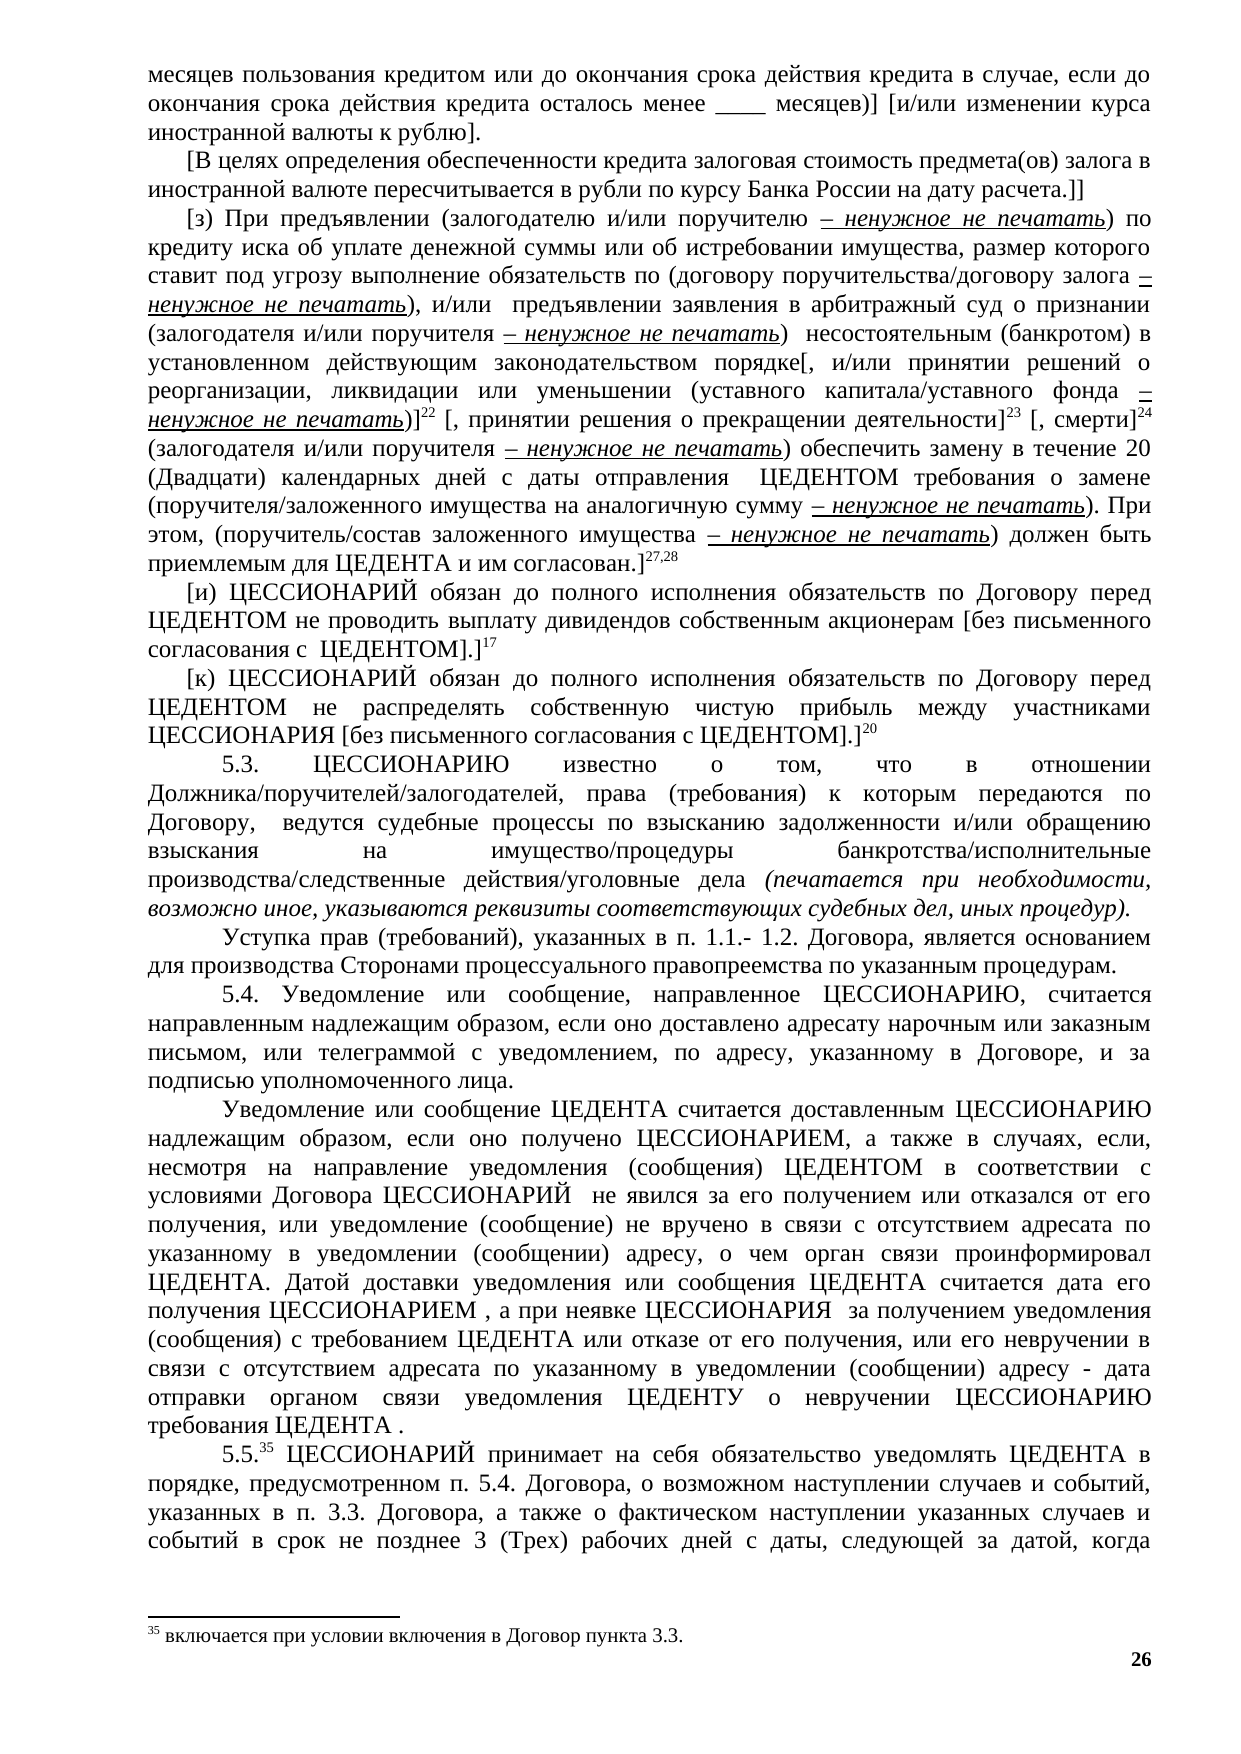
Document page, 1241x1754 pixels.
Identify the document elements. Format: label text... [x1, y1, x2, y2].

text Уступка прав (требований), указанных в п. 1.1.- 1.2. Договора, является основанием для производства Сторонами процессуального правопреемства по указанным процедурам. [148, 922, 1152, 979]
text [148, 59, 1152, 145]
text [В целях определения обеспеченности кредита залоговая стоимость предмета(ов) залога в иностранной валюте пересчитывается в рубли по курсу Банка России на дату расчета.]] [148, 145, 1152, 203]
text 5.4. Уведомление или сообщение, направленное ЦЕССИОНАРИЮ, считается направленным надлежащим образом, если оно доставлено адресату нарочным или заказным письмом, или телеграммой с уведомлением, по адресу, указанному в Договоре, и за подписью уполномоченного лица. [148, 979, 1152, 1094]
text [148, 1439, 1152, 1554]
text [и) ЦЕССИОНАРИЙ обязан до полного исполнения обязательств по Договору перед ЦЕДЕНТОМ не проводить выплату дивидендов собственным акционерам [без письменного согласования с ЦЕДЕНТОМ].]17 [148, 577, 1152, 663]
text [к) ЦЕССИОНАРИЙ обязан до полного исполнения обязательств по Договору перед ЦЕДЕНТОМ не распределять собственную чистую прибыль между участниками ЦЕССИОНАРИЯ [без письменного согласования с ЦЕДЕНТОМ].]20 [148, 663, 1152, 749]
text Уведомление или сообщение ЦЕДЕНТА считается доставленным ЦЕССИОНАРИЮ надлежащим образом, если оно получено ЦЕССИОНАРИЕМ, а также в случаях, если, несмотря на направление уведомления (сообщения) ЦЕДЕНТОМ в соответствии с условиями Договора ЦЕССИОНАРИЙ не явился за его получением или отказался от его получения, или уведомление (сообщение) не вручено в связи с отсутствием адресата по указанному в уведомлении (сообщении) адресу, о чем орган связи проинформировал ЦЕДЕНТА. Датой доставки уведомления или сообщения ЦЕДЕНТА считается дата его получения ЦЕССИОНАРИЕМ , а при неявке ЦЕССИОНАРИЯ за получением уведомления (сообщения) с требованием ЦЕДЕНТА или отказе от его получения, или его невручении в связи с отсутствием адресата по указанному в уведомлении (сообщении) адресу - дата отправки органом связи уведомления ЦЕДЕНТУ о невручении ЦЕССИОНАРИЮ требования ЦЕДЕНТА . [148, 1094, 1152, 1439]
text 5.3. ЦЕССИОНАРИЮ известно о том, что в отношении Должника/поручителей/залогодателей, права (требования) к которым передаются по Договору, ведутся судебные процессы по взысканию задолженности и/или обращению взыскания на имущество/процедуры банкротства/исполнительные производства/следственные действия/уголовные дела (печатается при необходимости, возможно иное, указываются реквизиты соответствующих судебных дел, иных процедур). [148, 749, 1152, 922]
text [з) При предъявлении (залогодателю и/или поручителю – ненужное не печатать) по кредиту иска об уплате денежной суммы или об истребовании имущества, размер которого ставит под угрозу выполнение обязательств по (договору поручительства/договору залога – ненужное не печатать), и/или предъявлении заявления в арбитражный суд о признании (залогодателя и/или поручителя – ненужное не печатать) несостоятельным (банкротом) в установленном действующим законодательством порядке[, и/или принятии решений о реорганизации, ликвидации или уменьшении (уставного капитала/уставного фонда – ненужное не печатать)]22 [, принятии решения о прекращении деятельности]23 [, смерти]24 (залогодателя и/или поручителя – ненужное не печатать) обеспечить замену в течение 20 (Двадцати) календарных дней с даты отправления ЦЕДЕНТОМ требования о замене (поручителя/заложенного имущества на аналогичную сумму – ненужное не печатать). При этом, (поручитель/состав заложенного имущества – ненужное не печатать) должен быть приемлемым для ЦЕДЕНТА и им согласован.]27,28 [148, 203, 1152, 577]
